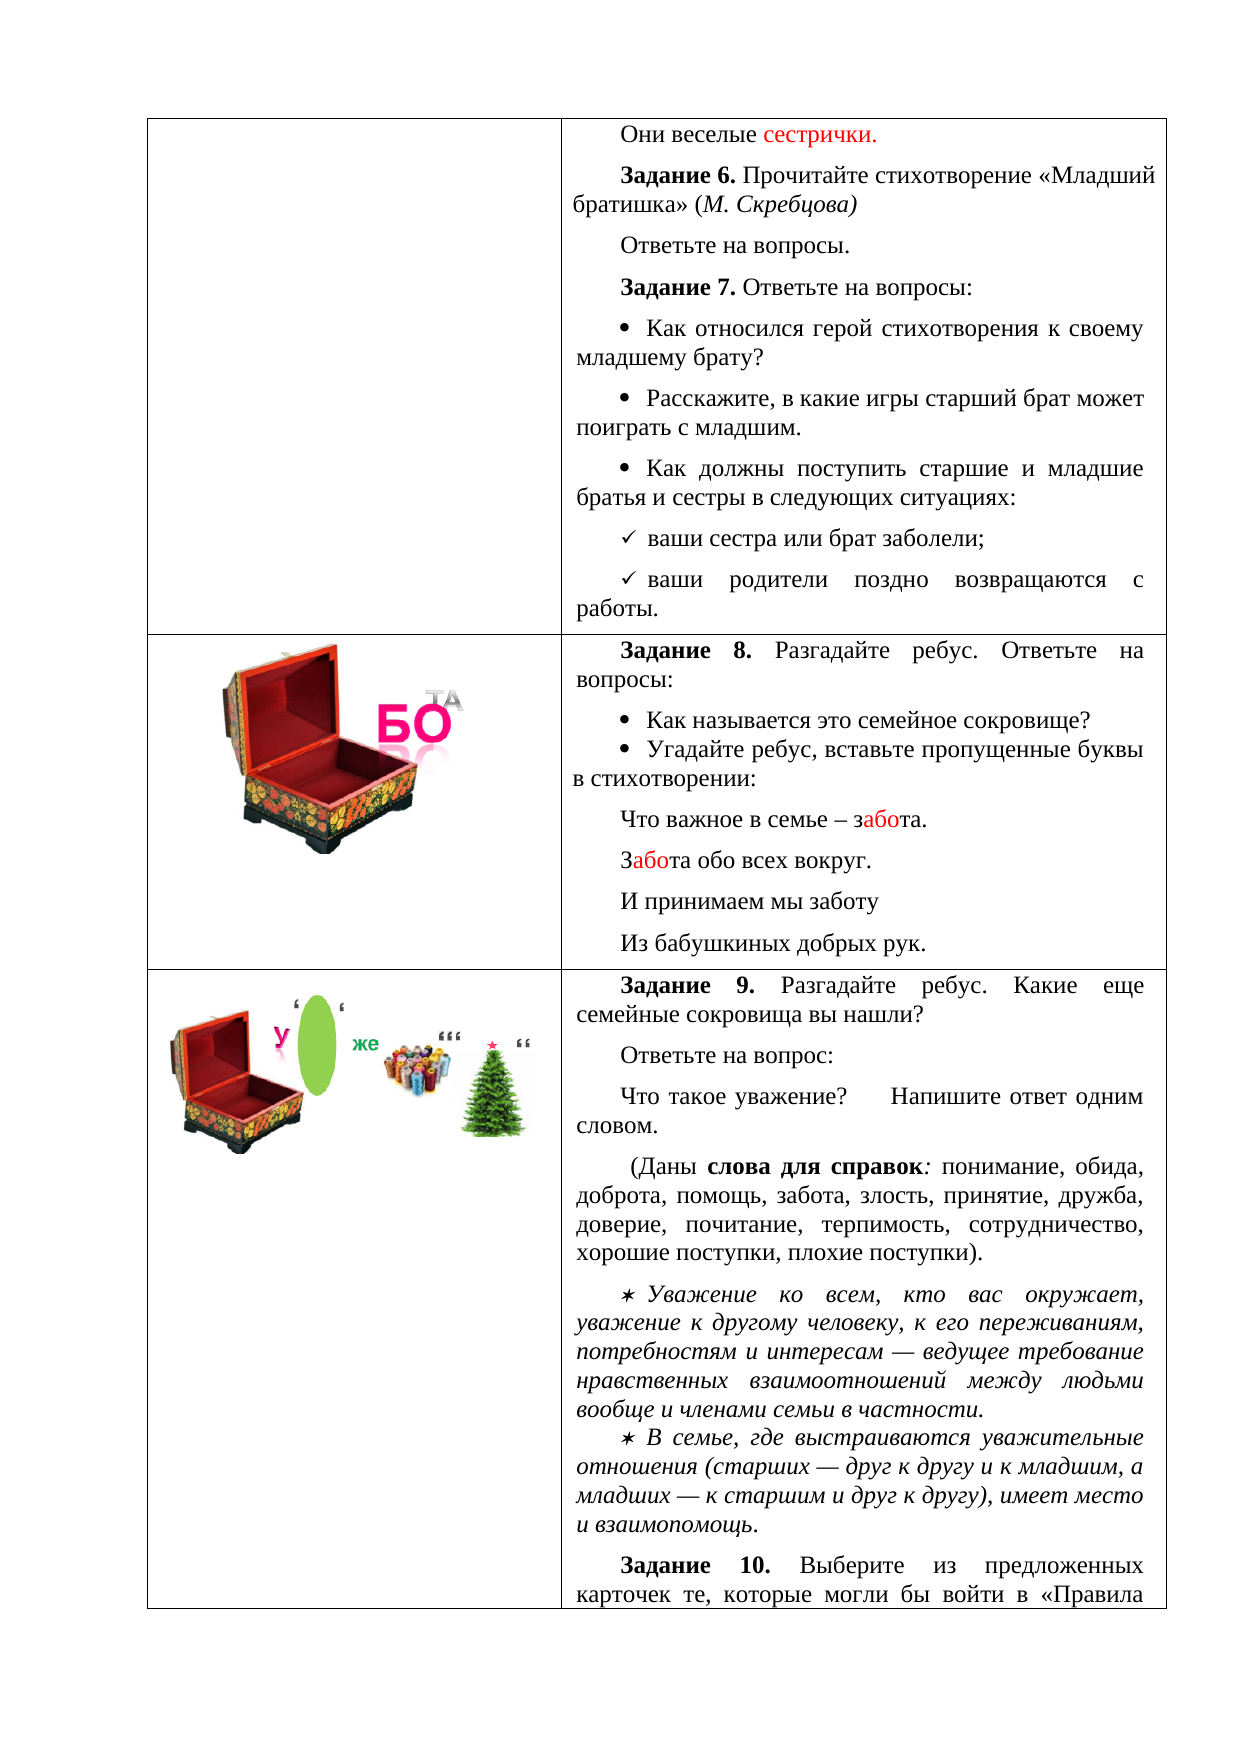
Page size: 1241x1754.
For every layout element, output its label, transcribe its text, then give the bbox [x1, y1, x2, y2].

table_cell [148, 635, 561, 969]
table_cell [148, 119, 561, 634]
table_cell Задание 8. Разгадайте ребус. Ответьте на вопросы: Как называется это семейное сокровище? Угадайте ребус, вставьте пропущенные буквы в стихотворении: Что важное в семье – забота. Забота обо всех вокруг. И принимаем мы заботу Из бабушкиных добрых рук. [562, 635, 1166, 969]
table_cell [562, 119, 1166, 634]
table_cell [148, 970, 561, 1607]
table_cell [562, 970, 1166, 1607]
